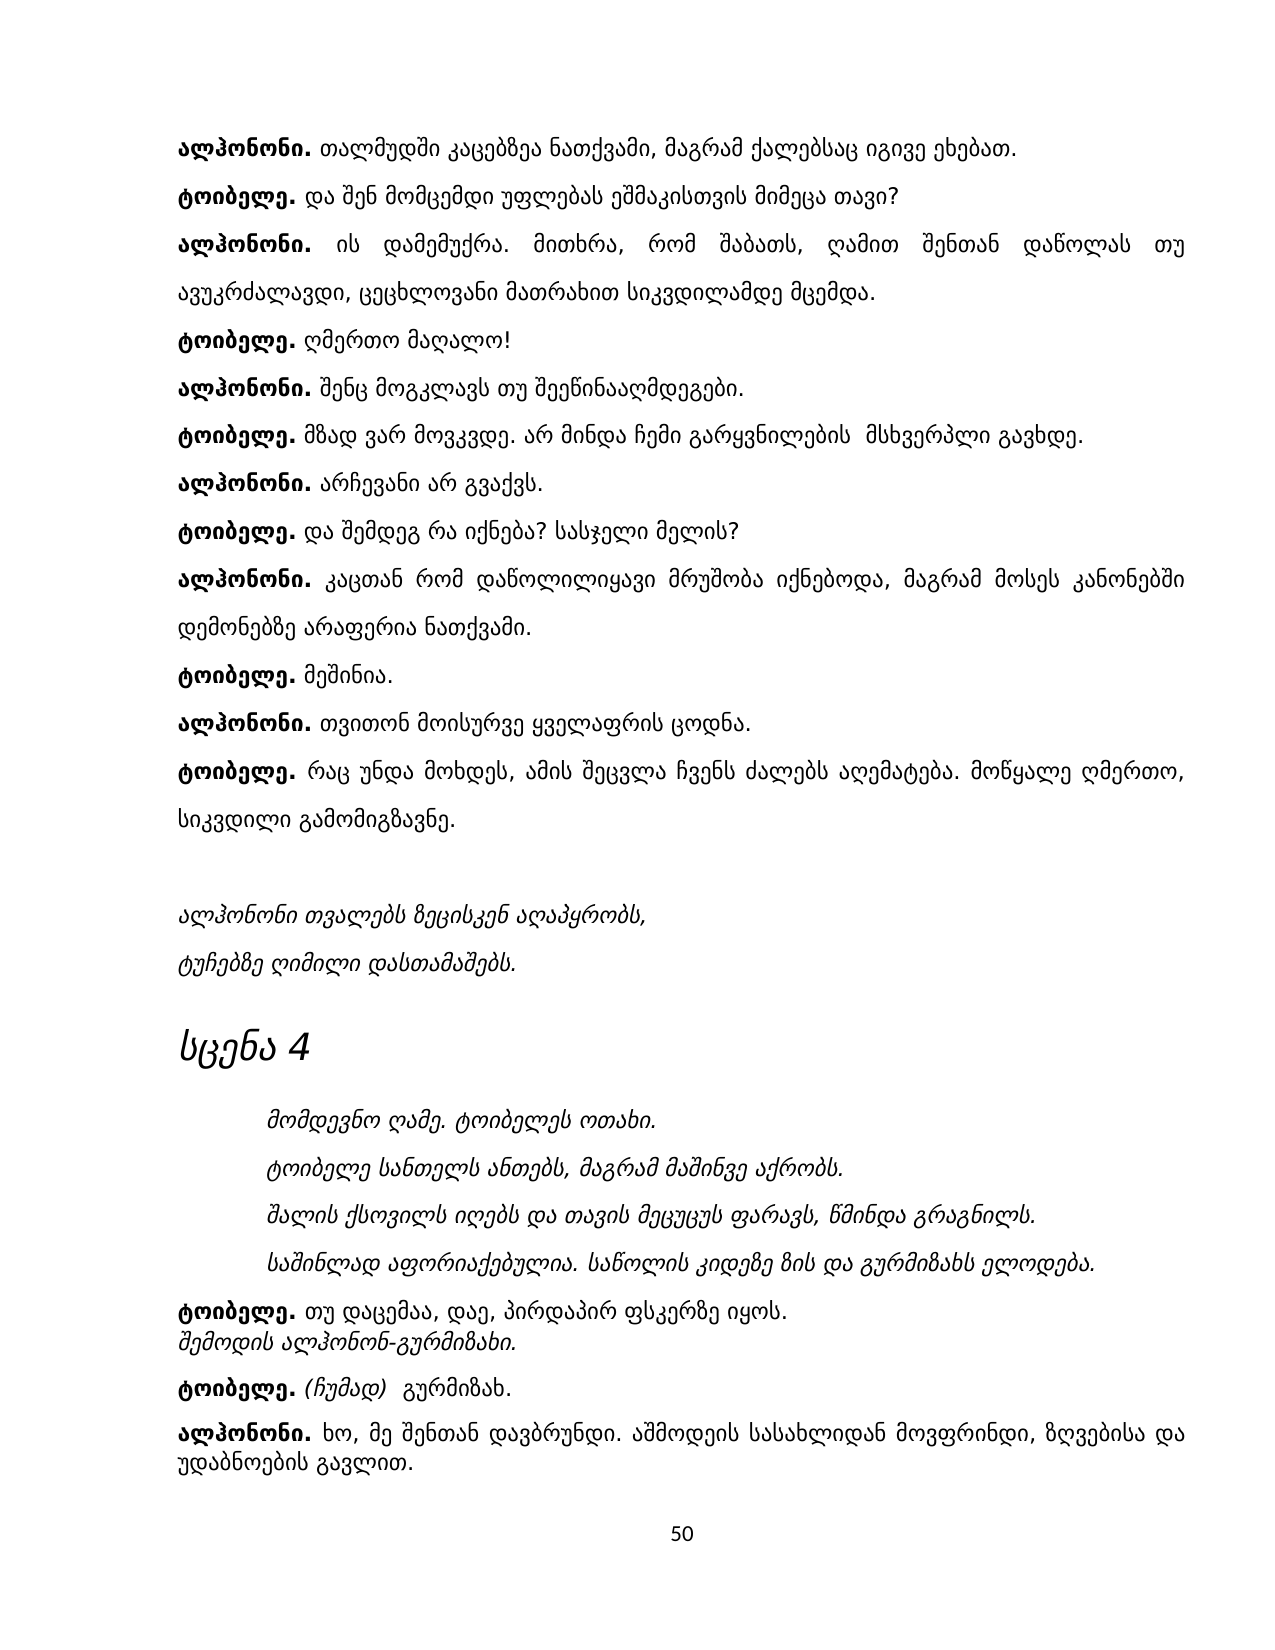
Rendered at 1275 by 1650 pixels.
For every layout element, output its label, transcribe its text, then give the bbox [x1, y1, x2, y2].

text ტოიბელე. (ჩუმად) გურმიზახ. [177, 1375, 1186, 1401]
text ტოიბელე. მზად ვარ მოვკვდე. არ მინდა ჩემი გარყვნილების მსხვერპლი გავხდე. [177, 406, 1186, 453]
text ტოიბელე. თუ დაცემაა, დაე, პირდაპირ ფსკერზე იყოს. [177, 1281, 1186, 1329]
text ტოიბელე. და შენ მომცემდი უფლებას ეშმაკისთვის მიმეცა თავი? [177, 166, 1186, 214]
text ტოიბელე. რაც უნდა მოხდეს, ამის შეცვლა ჩვენს ძალებს აღემატება. მოწყალე ღმერთო, სიკვდილი გამომიგზავნე. [177, 741, 1186, 837]
text ტოიბელე. ღმერთო მაღალო! [177, 310, 1186, 358]
text ტუჩებზე ღიმილი დასთამაშებს. [177, 933, 1186, 981]
text ალჰონონი. არჩევანი არ გვაქვს. [177, 453, 1186, 501]
text შალის ქსოვილს იღებს და თავის მეცუცუს ფარავს, წმინდა გრაგნილს. [177, 1186, 1186, 1233]
text სცენა 4 [177, 1026, 1186, 1070]
text ალჰონონი. თვითონ მოისურვე ყველაფრის ცოდნა. [177, 693, 1186, 741]
text ალჰონონი თვალებს ზეცისკენ აღაპყრობს, [177, 885, 1186, 933]
text ტოიბელე სანთელს ანთებს, მაგრამ მაშინვე აქრობს. [177, 1138, 1186, 1186]
text ალჰონონი. ის დამემუქრა. მითხრა, რომ შაბათს, ღამით შენთან დაწოლას თუ ავუკრძალავდი, ცეცხლოვანი მათრახით სიკვდილამდე მცემდა. [177, 214, 1186, 310]
text ალჰონონი. შენც მოგკლავს თუ შეეწინააღმდეგები. [177, 358, 1186, 406]
text ალჰონონი. ხო, მე შენთან დავბრუნდი. აშმოდეის სასახლიდან მოვფრინდი, ზღვებისა და უდაბნოების გავლით. [177, 1420, 1186, 1476]
text შემოდის ალჰონონ-გურმიზახი. [177, 1329, 1186, 1356]
text ტოიბელე. და შემდეგ რა იქნება? სასჯელი მელის? [177, 501, 1186, 549]
text საშინლად აფორიაქებულია. საწოლის კიდეზე ზის და გურმიზახს ელოდება. [177, 1233, 1186, 1281]
text მომდევნო ღამე. ტოიბელეს ოთახი. [177, 1090, 1186, 1138]
text ტოიბელე. მეშინია. [177, 645, 1186, 693]
text ალჰონონი. თალმუდში კაცებზეა ნათქვამი, მაგრამ ქალებსაც იგივე ეხებათ. [177, 118, 1186, 166]
text ალჰონონი. კაცთან რომ დაწოლილიყავი მრუშობა იქნებოდა, მაგრამ მოსეს კანონებში დემონებზე არაფერია ნათქვამი. [177, 549, 1186, 645]
